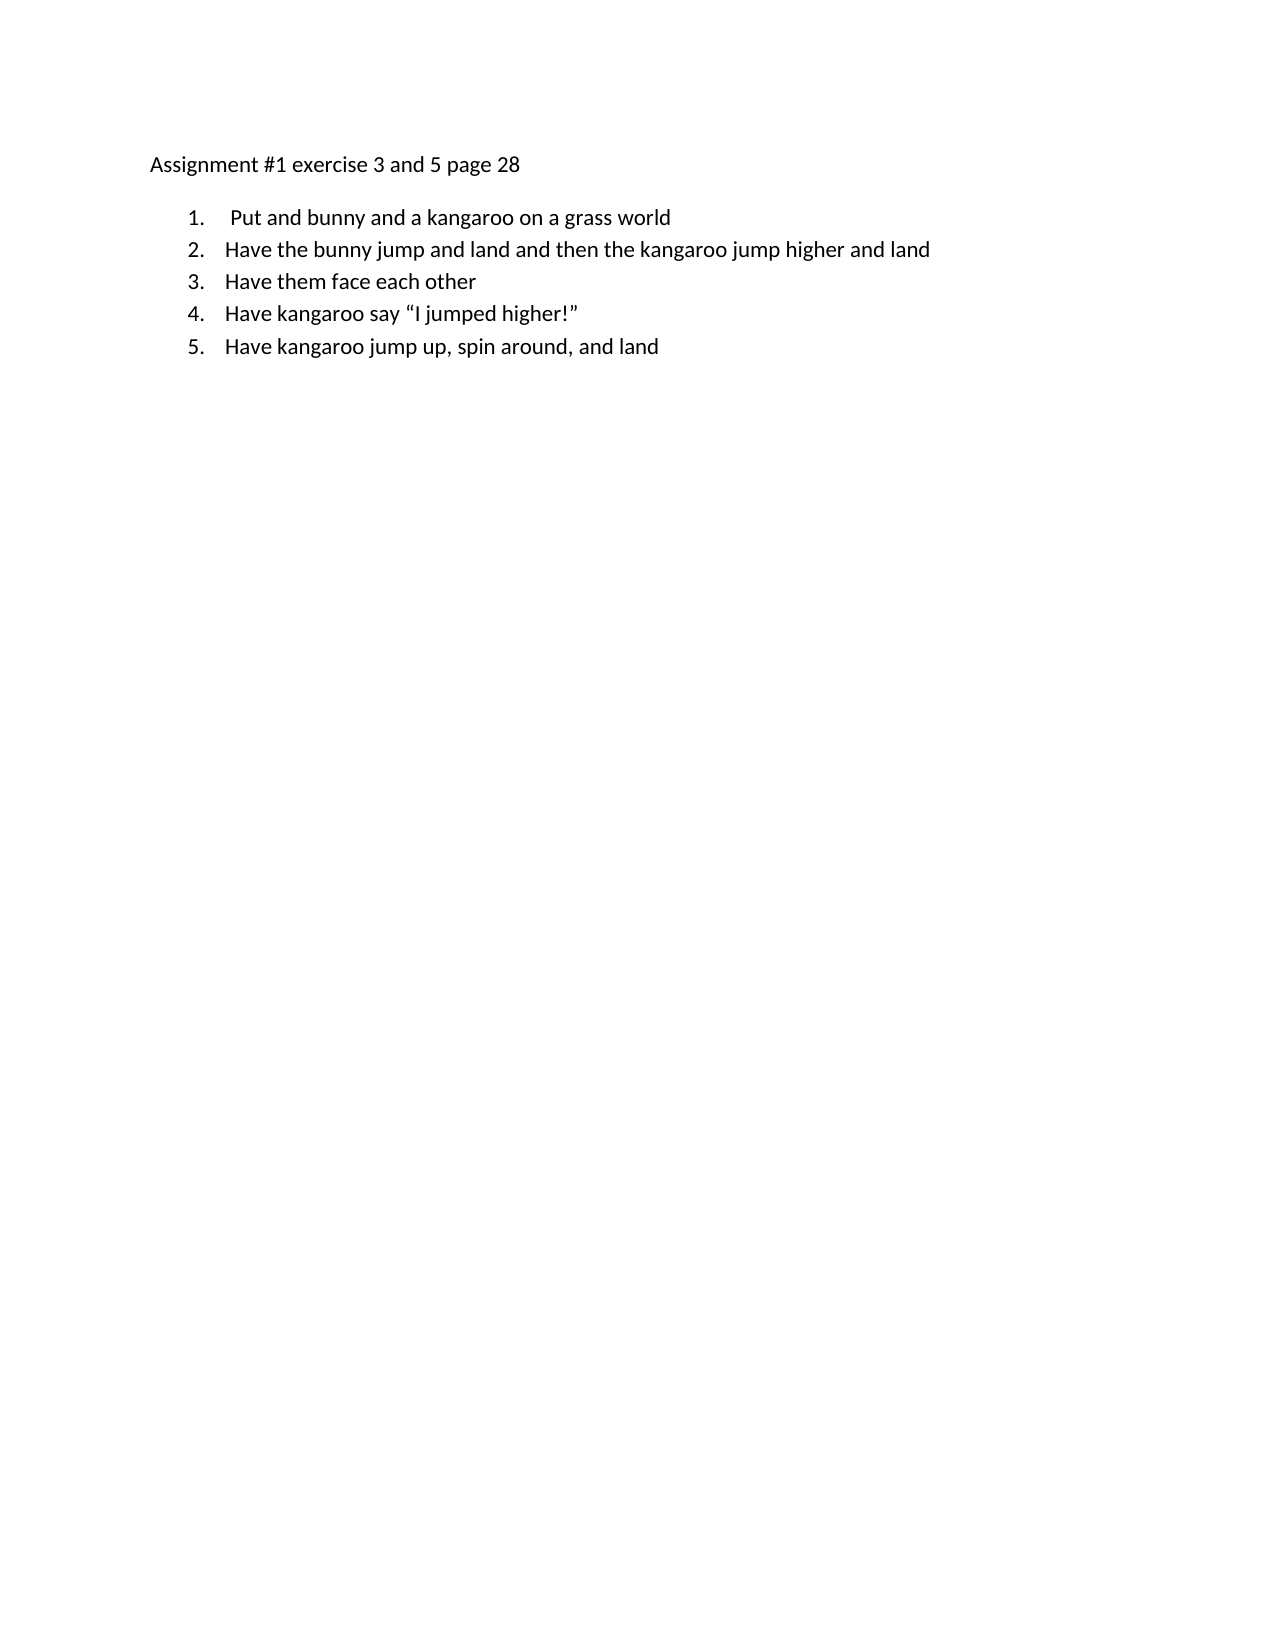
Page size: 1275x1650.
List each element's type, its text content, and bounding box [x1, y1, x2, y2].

text Assignment #1 exercise 3 and 5 page 28 [150, 150, 1125, 178]
list Have them face each other [187, 267, 1125, 295]
list Have kangaroo say “I jumped higher!” [187, 299, 1125, 328]
list Put and bunny and a kangaroo on a grass world [187, 203, 1125, 231]
list Have kangaroo jump up, spin around, and land [187, 332, 1125, 360]
list Have the bunny jump and land and then the kangaroo jump higher and land [187, 235, 1125, 263]
